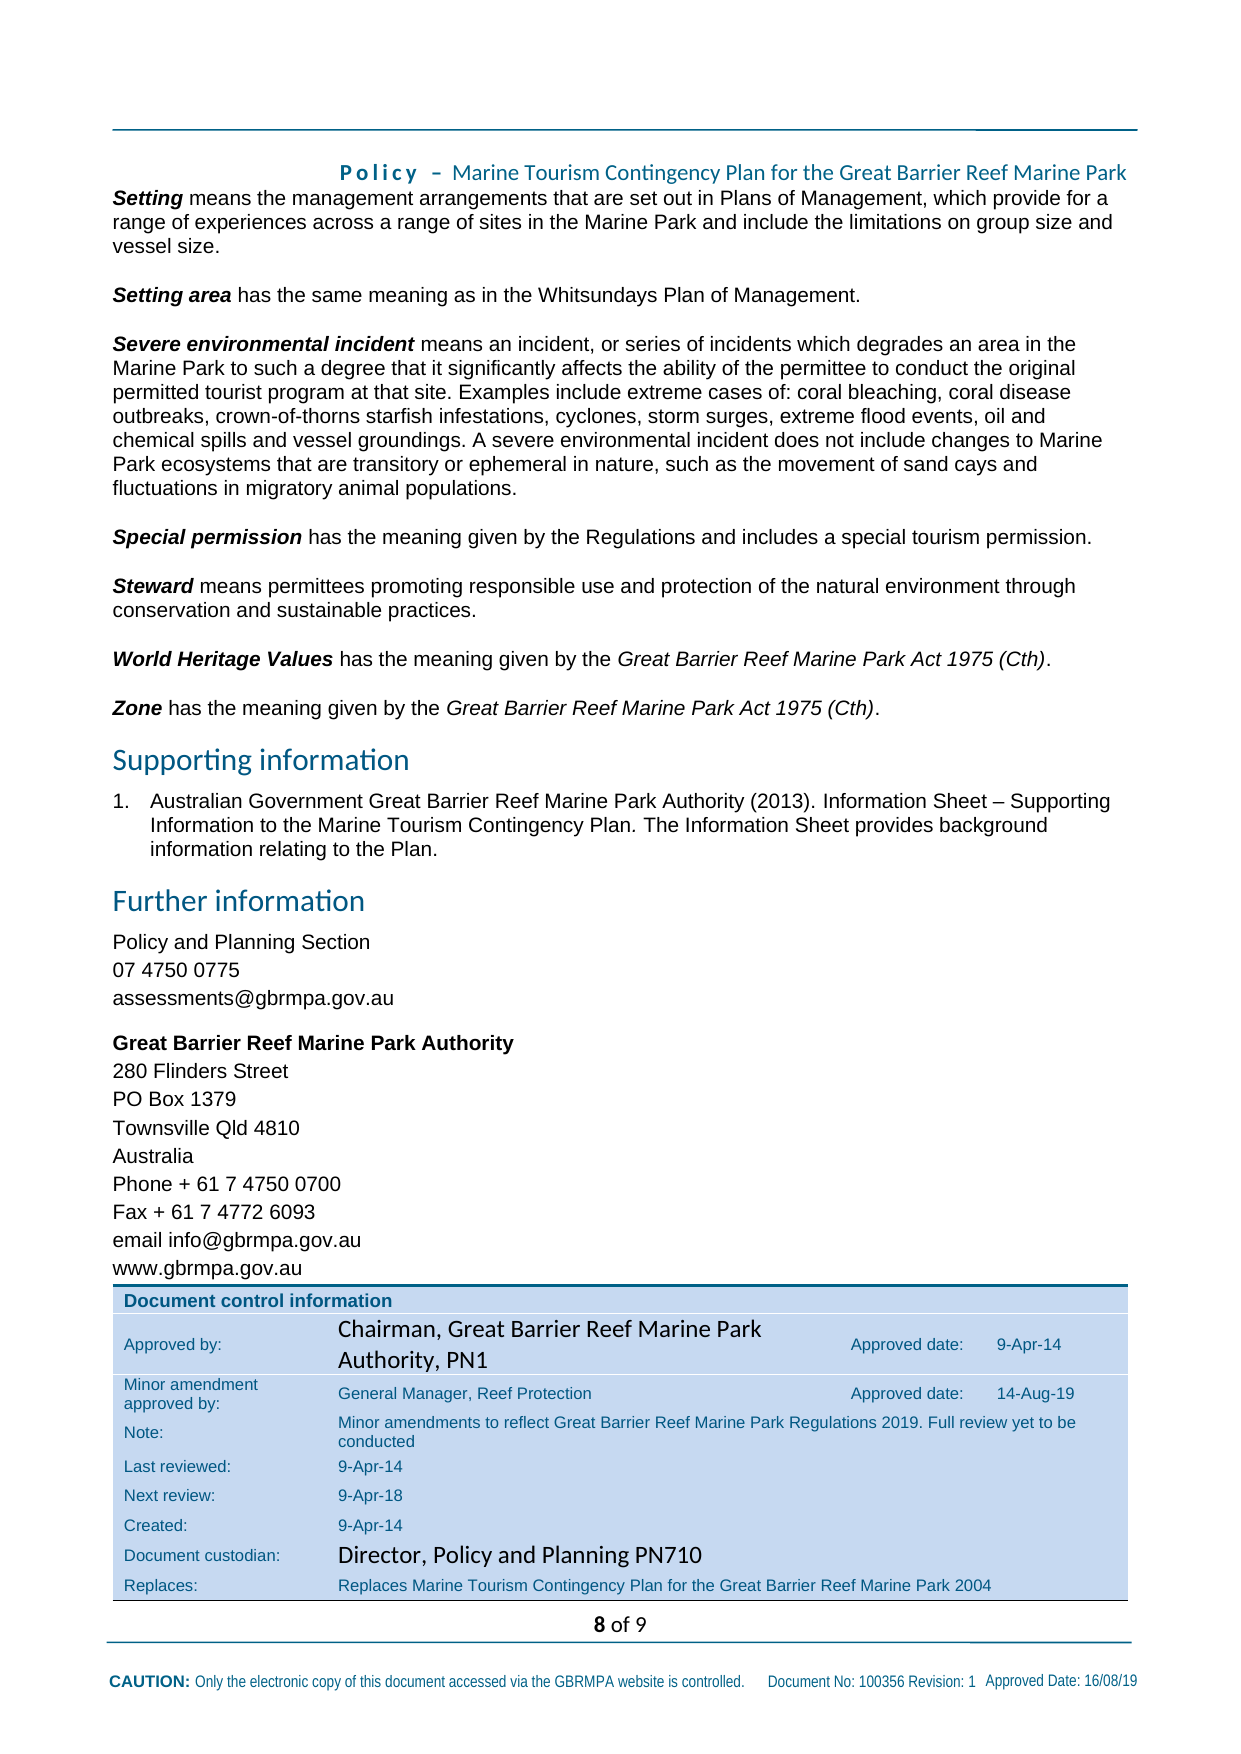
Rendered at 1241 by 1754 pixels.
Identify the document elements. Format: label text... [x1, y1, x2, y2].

list Zone has the meaning given by the Great Barrier Reef Marine Park Act 1975 (Cth). [112, 695, 1128, 719]
picture [536, 1675, 541, 1687]
list Steward means permittees promoting responsible use and protection of the natural environment through conservation and sustainable practices. [112, 573, 1128, 621]
picture [396, 1464, 402, 1472]
picture [387, 1675, 392, 1687]
picture [882, 1675, 888, 1684]
table_cell [327, 1481, 1128, 1510]
text 280 Flinders Street [112, 1059, 1128, 1083]
table_header Document control information [113, 1287, 1128, 1313]
picture [239, 1678, 245, 1686]
list World Heritage Values has the meaning given by the Great Barrier Reef Marine Park Act 1975 (Cth). [112, 646, 1128, 670]
picture [626, 1678, 634, 1683]
picture [928, 1417, 937, 1428]
list Setting area has the same meaning as in the Whitsundays Plan of Management. [112, 283, 1128, 307]
picture [124, 1550, 129, 1561]
text Fax + 61 7 4772 6093 [112, 1200, 1128, 1224]
picture [555, 1675, 560, 1683]
picture [517, 1388, 523, 1399]
list Setting means the management arrangements that are set out in Plans of Management, which provide for a range of experiences across a range of sites in the Marine Park and include the limitations on group size and vessel size. [112, 186, 1128, 258]
picture [1111, 1674, 1117, 1684]
text 07 4750 0775 [112, 958, 1128, 982]
picture [261, 1678, 267, 1686]
table_cell 14-Aug-19 [985, 1375, 1128, 1413]
picture [630, 1580, 636, 1591]
picture [621, 1678, 627, 1687]
list Severe environmental incident means an incident, or series of incidents which degrades an area in the Marine Park to such a degree that it significantly affects the ability of the permittee to conduct the original permitted tourist program at that site. Examples include extreme cases of: coral bleaching, coral disease outbreaks, crown-of-thorns starfish infestations, cyclones, storm surges, extreme flood events, oil and chemical spills and vessel groundings. A severe environmental incident does not include changes to Marine Park ecosystems that are transitory or ephemeral in nature, such as the movement of sand cays and fluctuations in migratory animal populations. [112, 332, 1128, 499]
picture [735, 1675, 740, 1687]
table_cell [327, 1314, 839, 1374]
picture [396, 1523, 402, 1531]
table_cell Approved by: [113, 1314, 327, 1374]
picture [766, 1580, 775, 1591]
picture [366, 1435, 372, 1447]
picture [1038, 1674, 1043, 1686]
subtitle Supporting information [112, 740, 1128, 778]
table_cell Last reviewed: [113, 1451, 327, 1481]
table_cell Note: [113, 1413, 327, 1451]
subtitle Further information [112, 881, 1128, 919]
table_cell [327, 1570, 1128, 1600]
picture [407, 1435, 413, 1447]
picture [928, 1387, 934, 1399]
text Policy and Planning Section [112, 930, 1128, 954]
picture [427, 1416, 433, 1428]
picture [1003, 1677, 1008, 1689]
picture [916, 1580, 922, 1591]
picture [986, 1676, 991, 1684]
picture [697, 1678, 704, 1687]
table_cell General Manager, Reef Protection [327, 1375, 839, 1413]
table_cell Minor amendments to reflect Great Barrier Reef Marine Park Regulations 2019. Full review yet to be conducted [327, 1413, 1128, 1451]
picture [521, 1678, 528, 1687]
text Australia [112, 1143, 1128, 1167]
table_cell [327, 1451, 1128, 1481]
text Phone + 61 7 4750 0700 [112, 1172, 1128, 1196]
picture [819, 1678, 824, 1687]
list Australian Government Great Barrier Reef Marine Park Authority (2013). Information Sheet – Supporting Information to the Marine Tourism Contingency Plan. The Information Sheet provides background information relating to the Plan. [112, 789, 1128, 861]
picture [213, 1378, 219, 1390]
table_cell Next review: [113, 1481, 327, 1510]
table_cell Minor amendment approved by: [113, 1375, 327, 1413]
table_cell Replaces: [113, 1570, 327, 1600]
picture [600, 1582, 606, 1591]
picture [728, 1419, 734, 1428]
text PO Box 1379 [112, 1087, 1128, 1111]
table_cell Created: [113, 1510, 327, 1540]
picture [426, 1390, 432, 1399]
picture [655, 1417, 662, 1428]
picture [187, 1552, 193, 1561]
picture [352, 1676, 356, 1687]
table_cell Approved date: [839, 1375, 985, 1413]
text assessments@gbrmpa.gov.au [112, 986, 1128, 1010]
table_cell [327, 1510, 1128, 1540]
picture [914, 1338, 920, 1350]
list Special permission has the meaning given by the Regulations and includes a special tourism permission. [112, 524, 1128, 548]
table_cell [327, 1540, 1128, 1570]
picture [928, 1338, 934, 1350]
text Great Barrier Reef Marine Park Authority [112, 1031, 1128, 1055]
text Townsville Qld 4810 [112, 1115, 1128, 1139]
picture [914, 1387, 920, 1399]
table_cell Approved date: [839, 1314, 985, 1374]
table_cell Document custodian: [113, 1540, 327, 1570]
picture [124, 1580, 131, 1591]
picture [175, 1519, 181, 1531]
text www.gbrmpa.gov.au [112, 1256, 1128, 1280]
text email info@gbrmpa.gov.au [112, 1228, 1128, 1252]
picture [566, 1676, 573, 1685]
picture [415, 1678, 420, 1687]
picture [1027, 1677, 1035, 1682]
